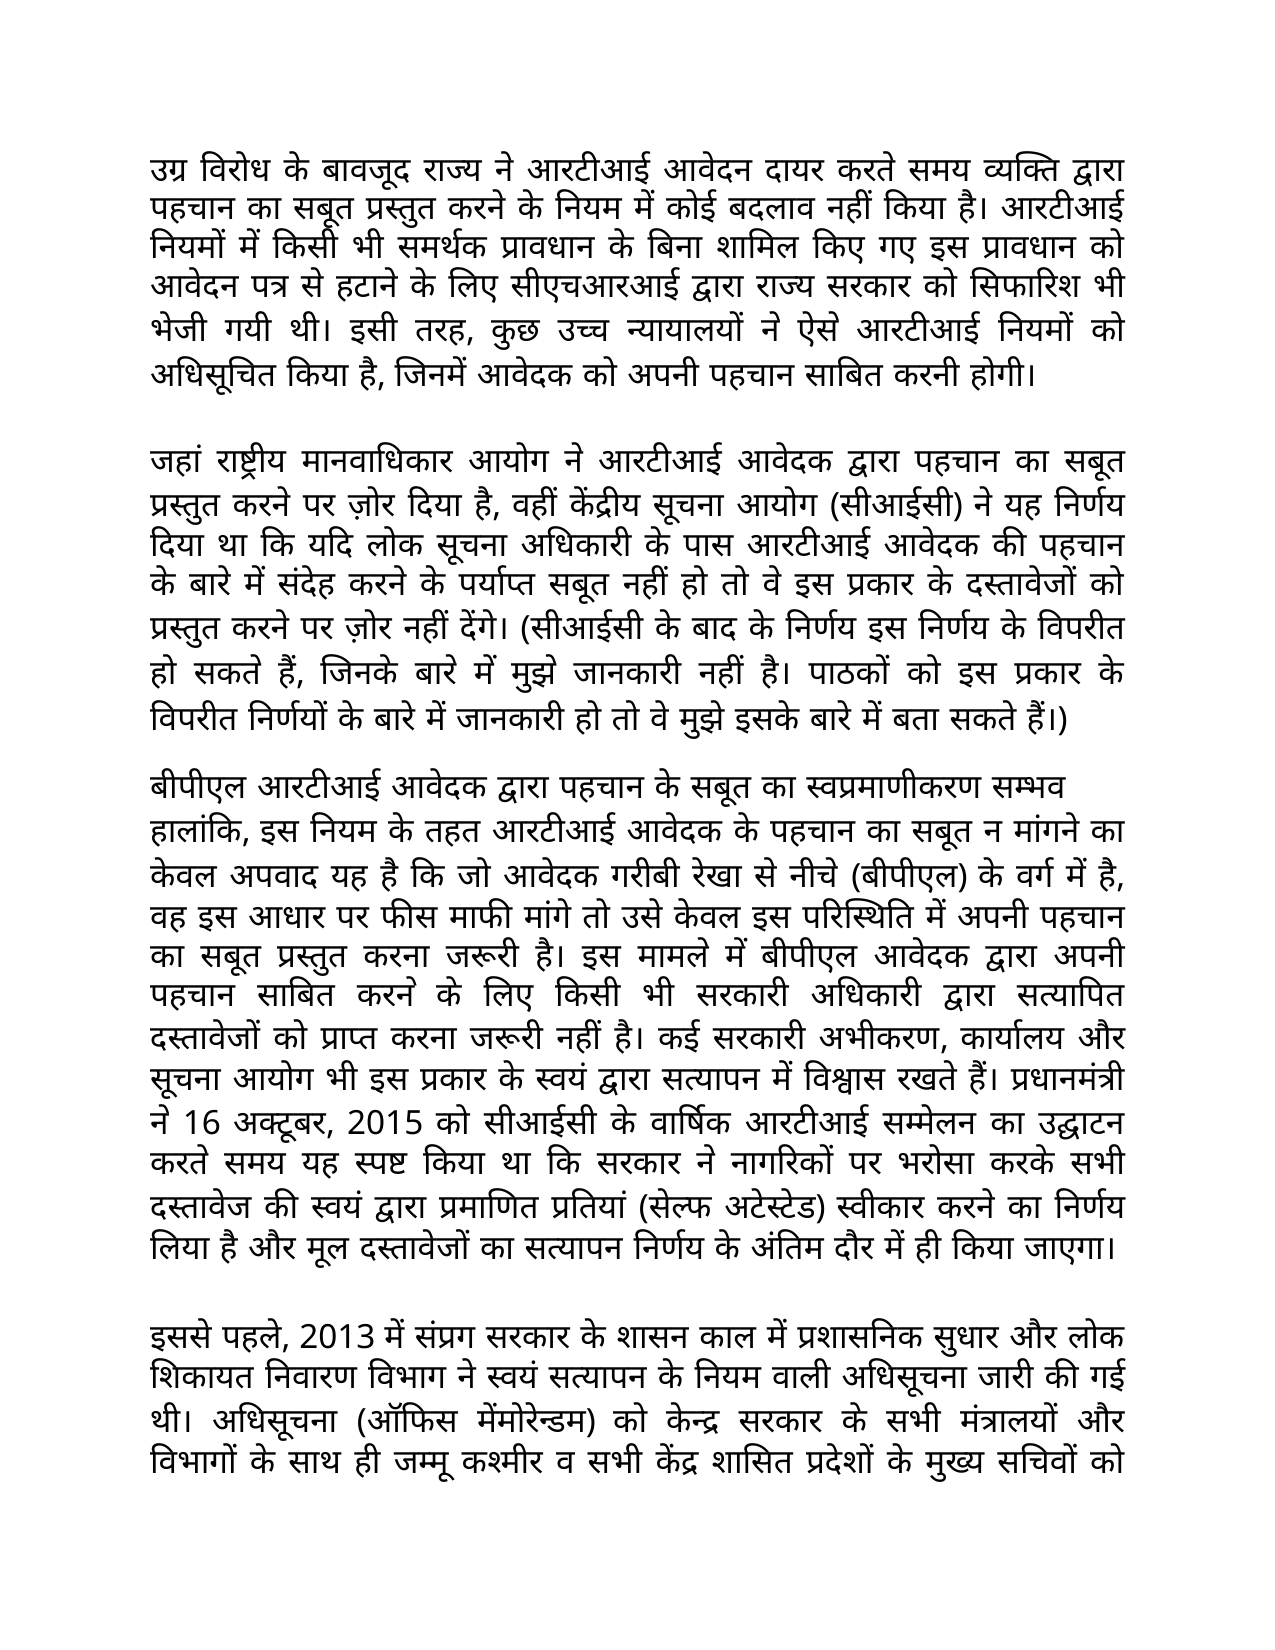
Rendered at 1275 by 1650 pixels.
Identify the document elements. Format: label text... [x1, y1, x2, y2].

text हालांकि, इस नियम के तहत आरटीआई आवेदक के पहचान का सबूत न मांगने का केवल अपवाद यह है कि जो आवेदक गरीबी रेखा से नीचे (बीपीएल) के वर्ग में है, वह इस आधार पर फीस माफी मांगे तो उसे केवल इस परिस्थिति में अपनी पहचान का सबूत प्रस्तुत करना जरूरी है। इस मामले में बीपीएल आवेदक द्वारा अपनी पहचान साबित करने के लिए किसी भी सरकारी अधिकारी द्वारा सत्यापित दस्तावेजों को प्राप्त करना जरूरी नहीं है। कई सरकारी अभीकरण, कार्यालय और सूचना आयोग भी इस प्रकार के स्वयं द्वारा सत्यापन में विश्वास रखते हैं। प्रधानमंत्री ने 16 अक्टूबर, 2015 को सीआईसी के वार्षिक आरटीआई सम्मेलन का उद्घाटन करते समय यह स्पष्ट किया था कि सरकार ने नागरिकों पर भरोसा करके सभी दस्तावेज की स्वयं द्वारा प्रमाणित प्रतियां (सेल्फ अटेस्टेड) स्वीकार करने का निर्णय लिया है और मूल दस्तावेजों का सत्यापन निर्णय के अंतिम दौर में ही किया जाएगा। [150, 807, 1125, 1267]
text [150, 150, 1125, 396]
text जहां राष्ट्रीय मानवाधिकार आयोग ने आरटीआई आवेदक द्वारा पहचान का सबूत प्रस्तुत करने पर ज़ोर दिया है, वहीं केंद्रीय सूचना आयोग (सीआईसी) ने यह निर्णय दिया था कि यदि लोक सूचना अधिकारी के पास आरटीआई आवेदक की पहचान के बारे में संदेह करने के पर्याप्त सबूत नहीं हो तो वे इस प्रकार के दस्तावेजों को प्रस्तुत करने पर ज़ोर नहीं देंगे। (सीआईसी के बाद के निर्णय इस निर्णय के विपरीत हो सकते हैं, जिनके बारे में मुझे जानकारी नहीं है। पाठकों को इस प्रकार के विपरीत निर्णयों के बारे में जानकारी हो तो वे मुझे इसके बारे में बता सकते हैं।) [150, 442, 1125, 740]
text बीपीएल आरटीआई आवेदक द्वारा पहचान के सबूत का स्वप्रमाणीकरण सम्भव [150, 768, 1125, 807]
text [150, 1312, 1125, 1481]
